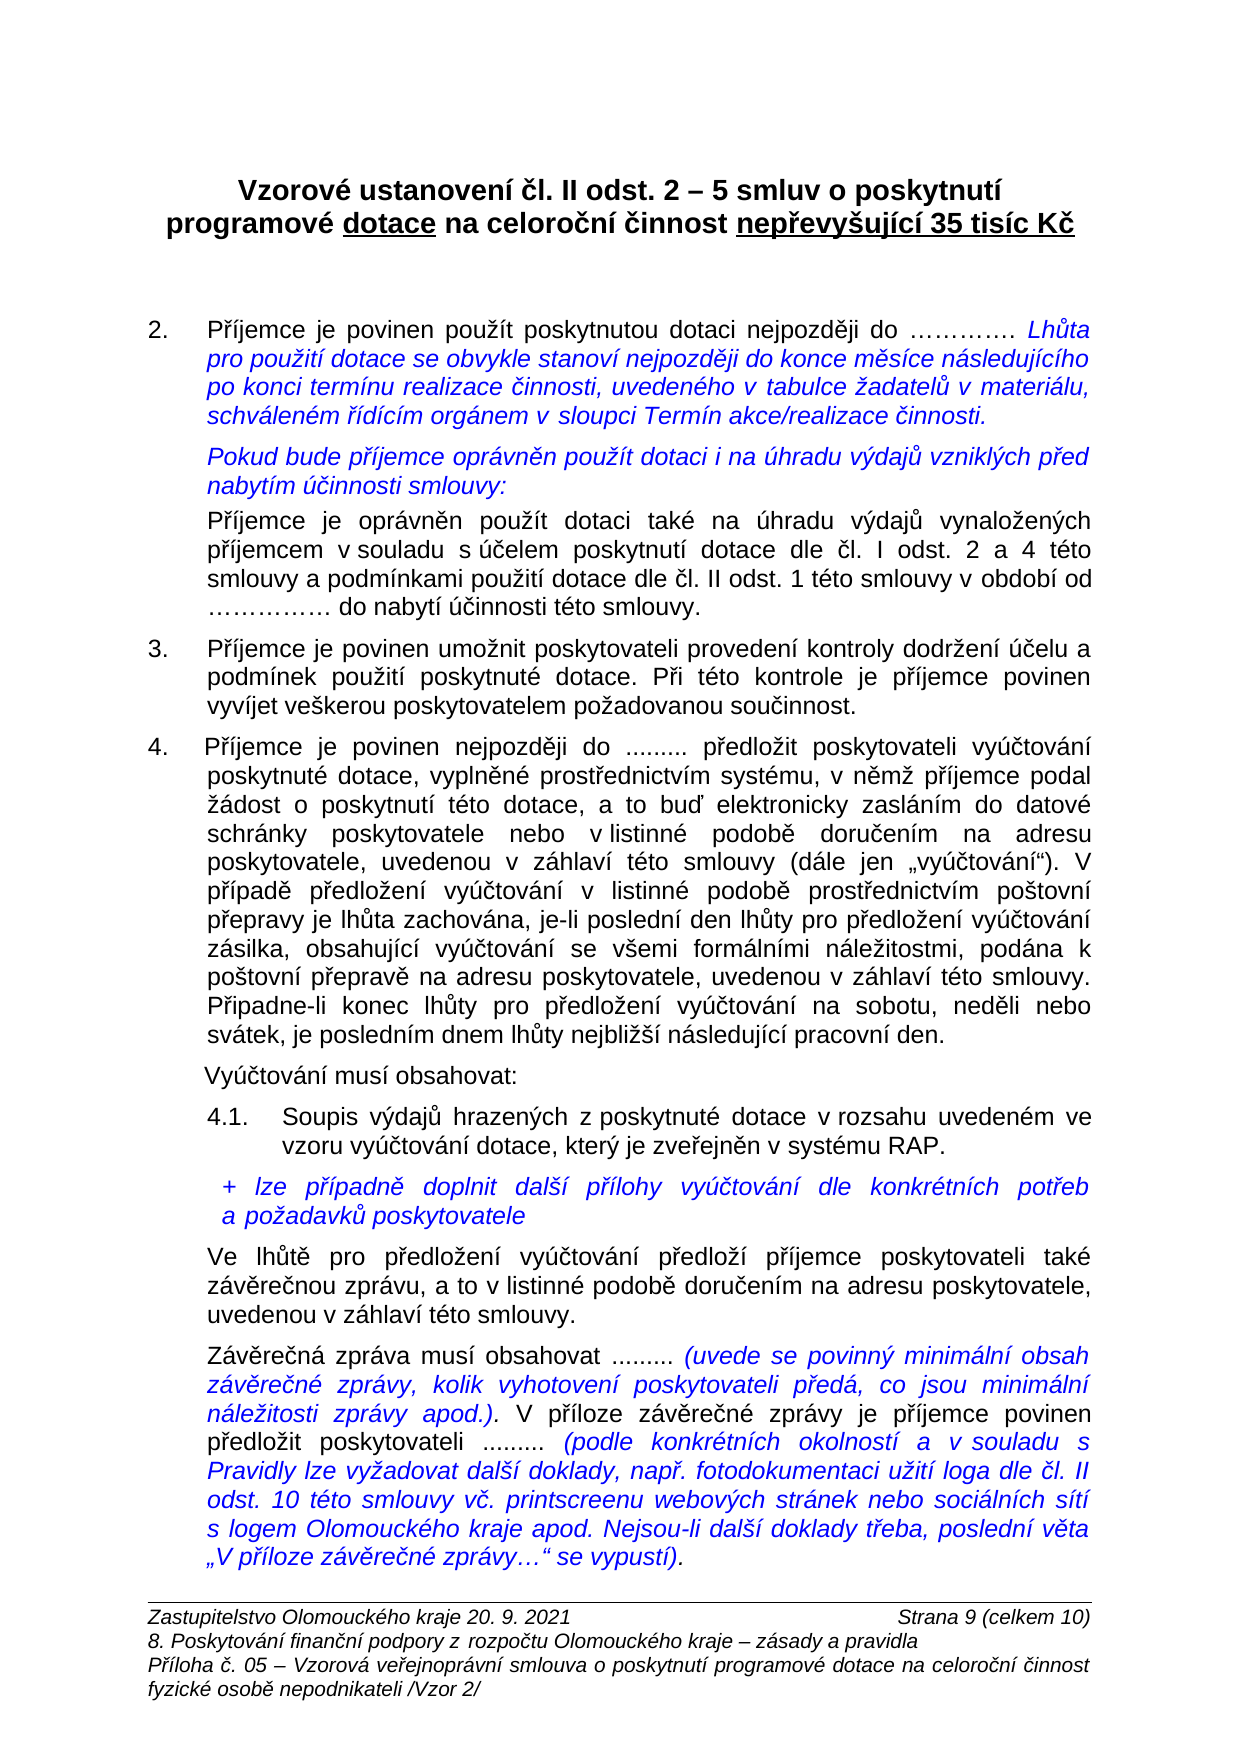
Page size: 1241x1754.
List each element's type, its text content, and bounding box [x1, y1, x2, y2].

list Příjemce je povinen použít poskytnutou dotaci nejpozději do …………. Lhůta pro použití dotace se obvykle stanoví nejpozději do konce měsíce následujícího po konci termínu realizace činnosti, uvedeného v tabulce žadatelů v materiálu, schváleném řídícím orgánem v sloupci Termín akce/realizace činnosti. [148, 315, 1092, 430]
text Vyúčtování musí obsahovat: [204, 1061, 1092, 1090]
text Ve lhůtě pro předložení vyúčtování předloží příjemce poskytovateli také závěrečnou zprávu, a to v listinné podobě doručením na adresu poskytovatele, uvedenou v záhlaví této smlouvy. [207, 1242, 1092, 1328]
text Příjemce je oprávněn použít dotaci také na úhradu výdajů vynaložených příjemcem v souladu s účelem poskytnutí dotace dle čl. I odst. 2 a 4 této smlouvy a podmínkami použití dotace dle čl. II odst. 1 této smlouvy v období od …………… do nabytí účinnosti této smlouvy. [207, 506, 1092, 621]
text Závěrečná zpráva musí obsahovat ......... (uvede se povinný minimální obsah závěrečné zprávy, kolik vyhotovení poskytovateli předá, co jsou minimální náležitosti zprávy apod.). V příloze závěrečné zprávy je příjemce povinen předložit poskytovateli ......... (podle konkrétních okolností a v souladu s Pravidly lze vyžadovat další doklady, např. fotodokumentaci užití loga dle čl. II odst. 10 této smlouvy vč. printscreenu webových stránek nebo sociálních sítí s logem Olomouckého kraje apod. Nejsou-li další doklady třeba, poslední věta „V příloze závěrečné zprávy…“ se vypustí). [207, 1341, 1092, 1571]
text Pokud bude příjemce oprávněn použít dotaci i na úhradu výdajů vzniklých před nabytím účinnosti smlouvy: [207, 442, 1092, 500]
text Vzorové ustanovení čl. II odst. 2 – 5 smluv o poskytnutí programové dotace na celoroční činnost nepřevyšující 35 tisíc Kč [148, 173, 1092, 240]
list Příjemce je povinen umožnit poskytovateli provedení kontroly dodržení účelu a podmínek použití poskytnuté dotace. Při této kontrole je příjemce povinen vyvíjet veškerou poskytovatelem požadovanou součinnost. [148, 633, 1092, 720]
text + lze případně doplnit další přílohy vyúčtování dle konkrétních potřeb a požadavků poskytovatele [222, 1172, 1092, 1230]
text 4.1. Soupis výdajů hrazených z poskytnuté dotace v rozsahu uvedeném ve vzoru vyúčtování dotace, který je zveřejněn v systému RAP. [207, 1102, 1092, 1160]
list Příjemce je povinen nejpozději do ......... předložit poskytovateli vyúčtování poskytnuté dotace, vyplněné prostřednictvím systému, v němž příjemce podal žádost o poskytnutí této dotace, a to buď elektronicky zasláním do datové schránky poskytovatele nebo v listinné podobě doručením na adresu poskytovatele, uvedenou v záhlaví této smlouvy (dále jen „vyúčtování“). V případě předložení vyúčtování v listinné podobě prostřednictvím poštovní přepravy je lhůta zachována, je-li poslední den lhůty pro předložení vyúčtování zásilka, obsahující vyúčtování se všemi formálními náležitostmi, podána k poštovní přepravě na adresu poskytovatele, uvedenou v záhlaví této smlouvy. Připadne-li konec lhůty pro předložení vyúčtování na sobotu, neděli nebo svátek, je posledním dnem lhůty nejbližší následující pracovní den. [148, 732, 1092, 1048]
